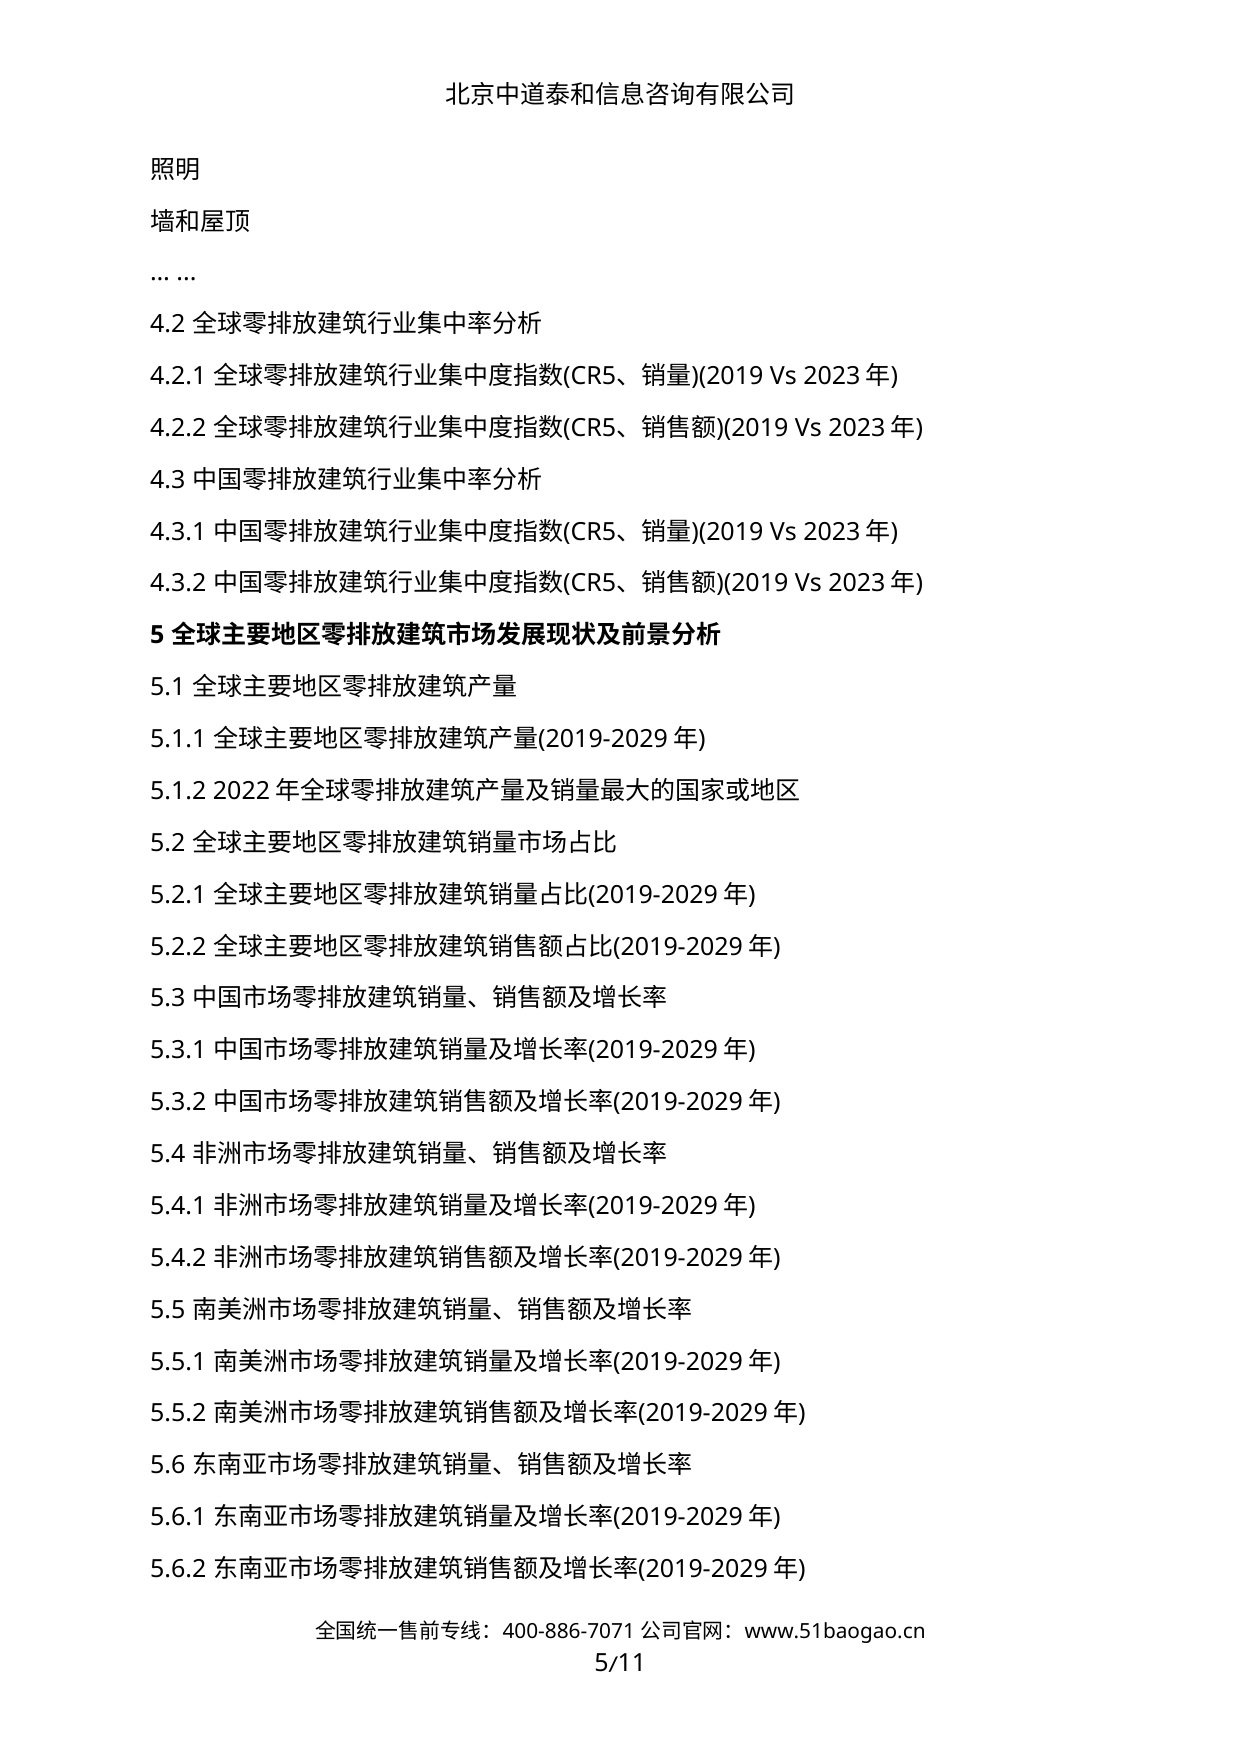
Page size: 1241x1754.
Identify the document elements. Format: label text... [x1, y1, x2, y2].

text 5.1 全球主要地区零排放建筑产量 [150, 667, 1090, 703]
text 4.3.2 中国零排放建筑行业集中度指数(CR5、销售额)(2019 Vs 2023年) [150, 563, 1090, 599]
text 5.2.2 全球主要地区零排放建筑销售额占比(2019-2029年) [150, 926, 1090, 962]
text 5.3.1 中国市场零排放建筑销量及增长率(2019-2029年) [150, 1030, 1090, 1066]
text 5.5.2 南美洲市场零排放建筑销售额及增长率(2019-2029年) [150, 1393, 1090, 1429]
text 5.3 中国市场零排放建筑销量、销售额及增长率 [150, 978, 1090, 1014]
text … ... [150, 254, 1090, 288]
text 5.4 非洲市场零排放建筑销量、销售额及增长率 [150, 1133, 1090, 1170]
text 4.2 全球零排放建筑行业集中率分析 [150, 303, 1090, 340]
text 4.2.1 全球零排放建筑行业集中度指数(CR5、销量)(2019 Vs 2023年) [150, 355, 1090, 392]
text 4.2.2 全球零排放建筑行业集中度指数(CR5、销售额)(2019 Vs 2023年) [150, 407, 1090, 443]
text 5.6.2 东南亚市场零排放建筑销售额及增长率(2019-2029年) [150, 1548, 1090, 1585]
text 4.3.1 中国零排放建筑行业集中度指数(CR5、销量)(2019 Vs 2023年) [150, 511, 1090, 547]
text 5.4.1 非洲市场零排放建筑销量及增长率(2019-2029年) [150, 1185, 1090, 1222]
text 5.4.2 非洲市场零排放建筑销售额及增长率(2019-2029年) [150, 1237, 1090, 1273]
text 照明 [150, 150, 1090, 186]
text 4.3 中国零排放建筑行业集中率分析 [150, 459, 1090, 495]
text 5.5.1 南美洲市场零排放建筑销量及增长率(2019-2029年) [150, 1341, 1090, 1377]
text 5.3.2 中国市场零排放建筑销售额及增长率(2019-2029年) [150, 1082, 1090, 1118]
text 5.2 全球主要地区零排放建筑销量市场占比 [150, 822, 1090, 858]
text 5 全球主要地区零排放建筑市场发展现状及前景分析 [150, 615, 1090, 651]
text 5.6 东南亚市场零排放建筑销量、销售额及增长率 [150, 1445, 1090, 1481]
text 墙和屋顶 [150, 202, 1090, 238]
text 5.5 南美洲市场零排放建筑销量、销售额及增长率 [150, 1289, 1090, 1325]
text 5.1.1 全球主要地区零排放建筑产量(2019-2029年) [150, 718, 1090, 755]
text 5.2.1 全球主要地区零排放建筑销量占比(2019-2029年) [150, 874, 1090, 910]
text 5.6.1 东南亚市场零排放建筑销量及增长率(2019-2029年) [150, 1497, 1090, 1533]
text 5.1.2 2022年全球零排放建筑产量及销量最大的国家或地区 [150, 770, 1090, 807]
